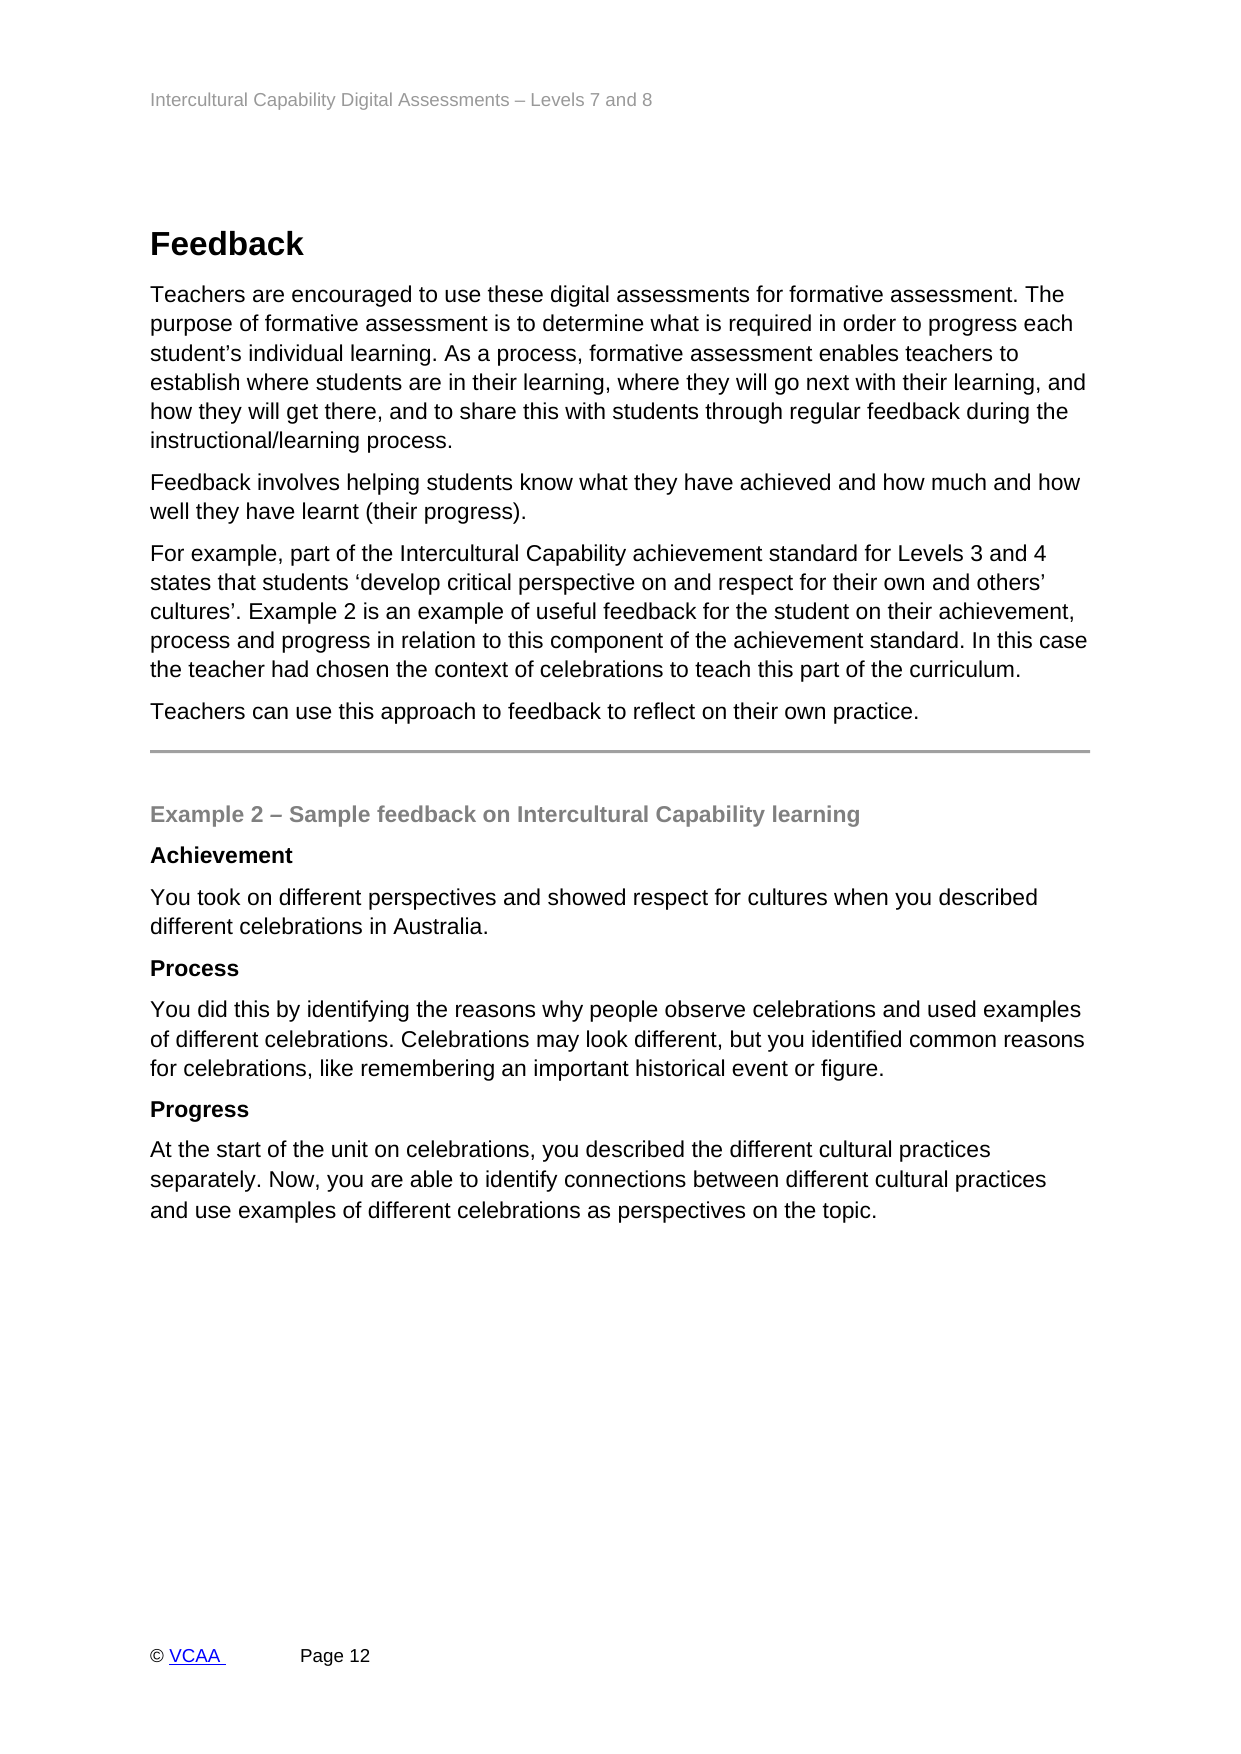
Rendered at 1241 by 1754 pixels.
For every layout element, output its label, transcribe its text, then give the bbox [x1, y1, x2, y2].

text Teachers are encouraged to use these digital assessments for formative assessment. The purpose of formative assessment is to determine what is required in order to progress each student’s individual learning. As a process, formative assessment enables teachers to establish where students are in their learning, where they will go next with their learning, and how they will get there, and to share this with students through regular feedback during the instructional/learning process. [150, 279, 1090, 454]
text For example, part of the Intercultural Capability achievement standard for Levels 3 and 4 states that students ‘develop critical perspective on and respect for their own and others’ cultures’. Example 2 is an example of useful feedback for the student on their achievement, process and progress in relation to this component of the achievement standard. In this case the teacher had chosen the context of celebrations to teach this part of the curriculum. [150, 538, 1090, 683]
subtitle Feedback [150, 225, 1090, 263]
text At the start of the unit on celebrations, you described the different cultural practices separately. Now, you are able to identify connections between different cultural practices and use examples of different celebrations as perspectives on the topic. [150, 1136, 1090, 1223]
text Example 2 – Sample feedback on Intercultural Capability learning [150, 801, 1090, 828]
text Teachers can use this approach to feedback to reflect on their own practice. [150, 696, 1090, 725]
text You did this by identifying the reasons why people observe celebrations and used examples of different celebrations. Celebrations may look different, but you identified common reasons for celebrations, like remembering an important historical event or figure. [150, 994, 1090, 1082]
text Achievement [150, 840, 1090, 869]
text Process [150, 953, 1090, 982]
text Progress [150, 1094, 1090, 1124]
text You took on different perspectives and showed respect for cultures when you described different celebrations in Australia. [150, 882, 1090, 940]
text Feedback involves helping students know what they have achieved and how much and how well they have learnt (their progress). [150, 467, 1090, 525]
